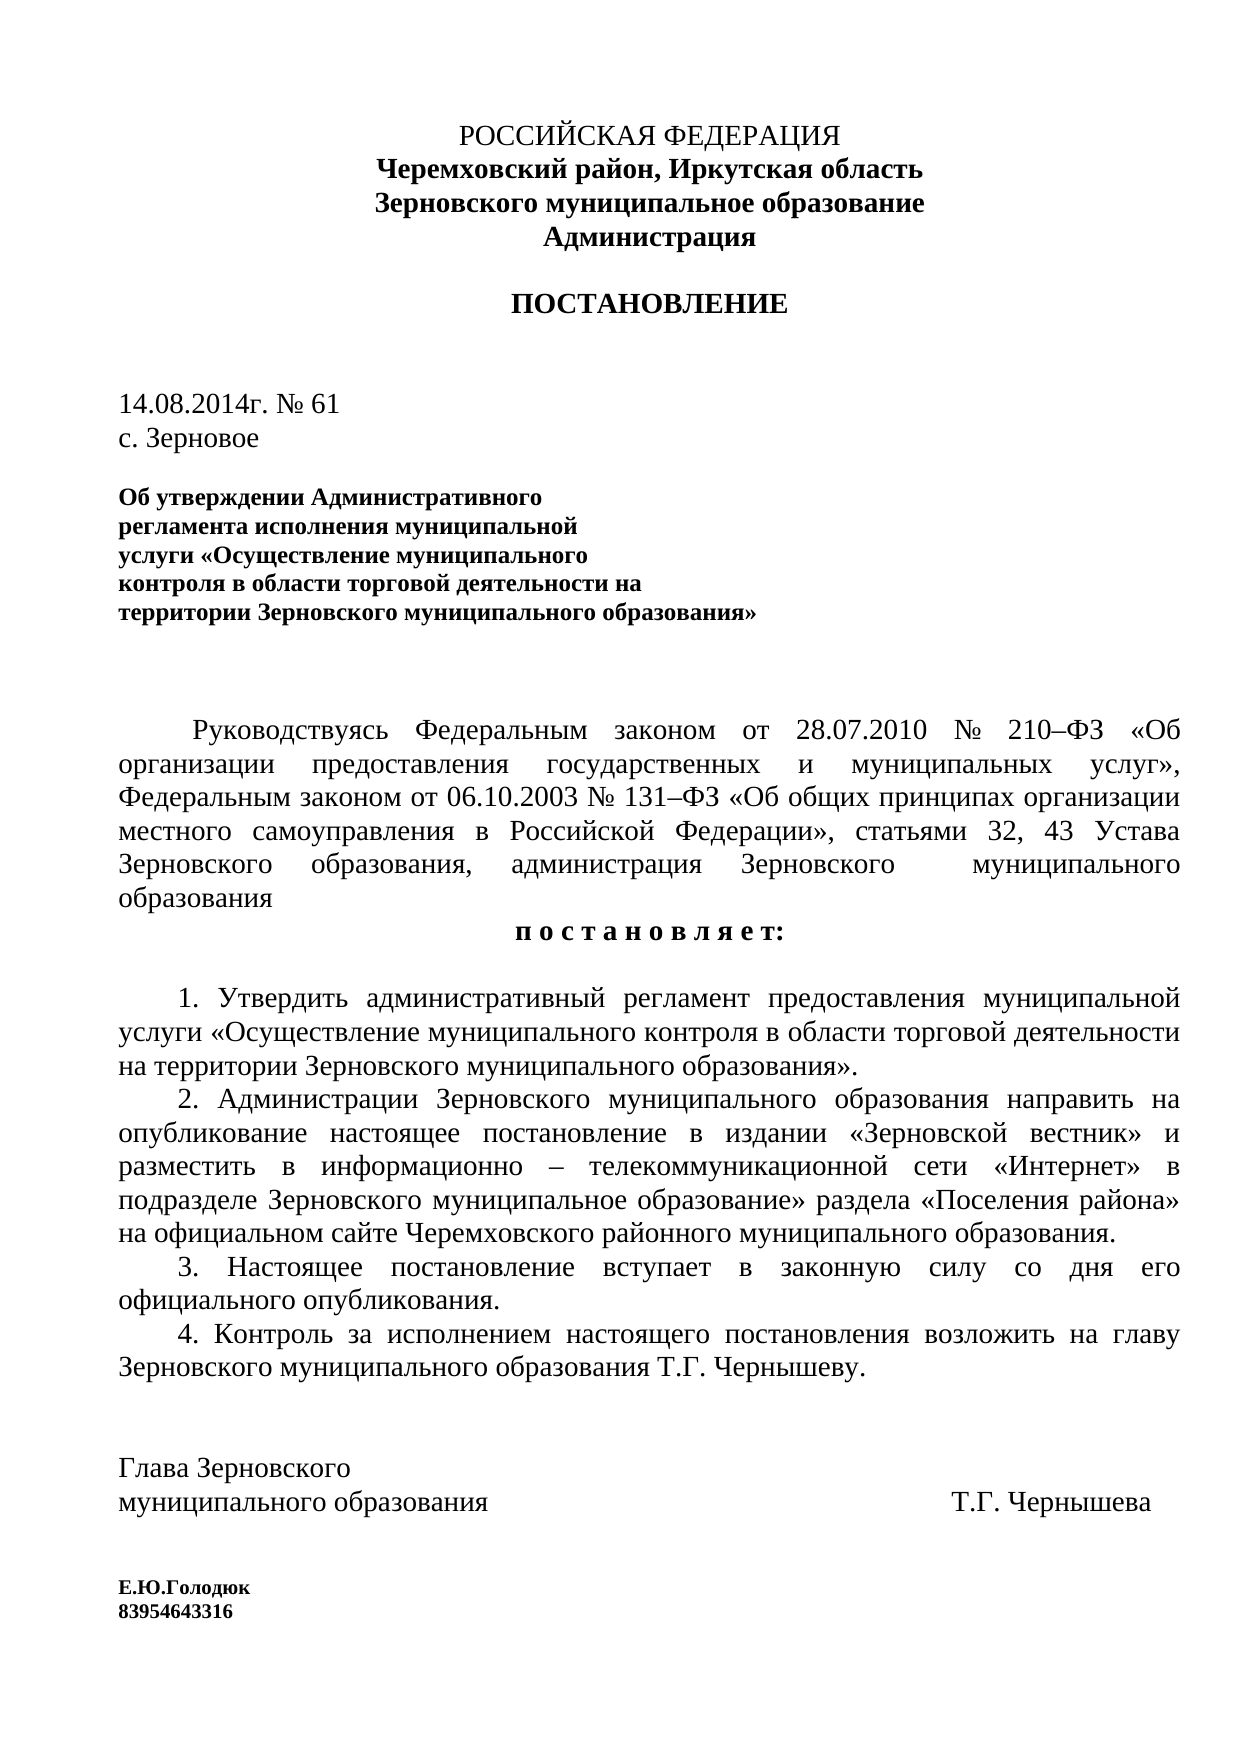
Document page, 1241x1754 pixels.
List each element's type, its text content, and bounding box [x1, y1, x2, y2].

text муниципального образования Т.Г. Чернышева [118, 1484, 1181, 1517]
text Е.Ю.Голодюк [118, 1575, 1181, 1599]
text Об утверждении Административного [118, 482, 1181, 511]
text Администрация [118, 219, 1181, 252]
text услуги «Осуществление муниципального [118, 540, 1181, 568]
text 3. Настоящее постановление вступает в законную силу со дня его официального опубликования. [118, 1249, 1181, 1316]
text Глава Зерновского [118, 1450, 1181, 1484]
text 1. Утвердить административный регламент предоставления муниципальной услуги «Осуществление муниципального контроля в области торговой деятельности на территории Зерновского муниципального образования». [118, 981, 1181, 1081]
text Зерновского муниципальное образование [118, 185, 1181, 219]
text 4. Контроль за исполнением настоящего постановления возложить на главу Зерновского муниципального образования Т.Г. Чернышеву. [118, 1316, 1181, 1383]
text Руководствуясь Федеральным законом от 28.07.2010 № 210–ФЗ «Об организации предоставления государственных и муниципальных услуг», Федеральным законом от 06.10.2003 № 131–ФЗ «Об общих принципах организации местного самоуправления в Российской Федерации», статьями 32, 43 Устава Зерновского образования, администрация Зерновского муниципального образования [118, 712, 1181, 913]
text п о с т а н о в л я е т: [118, 913, 1181, 947]
text с. Зерновое [118, 420, 1181, 453]
text 14.08.2014г. № 61 [118, 386, 1181, 420]
text ПОСТАНОВЛЕНИЕ [118, 286, 1181, 319]
text контроля в области торговой деятельности на [118, 568, 1181, 597]
text 2. Администрации Зерновского муниципального образования направить на опубликование настоящее постановление в издании «Зерновской вестник» и разместить в информационно – телекоммуникационной сети «Интернет» в подразделе Зерновского муниципальное образование» раздела «Поселения района» на официальном сайте Черемховского районного муниципального образования. [118, 1081, 1181, 1249]
text регламента исполнения муниципальной [118, 511, 1181, 540]
text 83954643316 [118, 1599, 1181, 1623]
text РОССИЙСКАЯ ФЕДЕРАЦИЯ [118, 118, 1181, 152]
text территории Зерновского муниципального образования» [118, 597, 1181, 626]
text Черемховский район, Иркутская область [118, 152, 1181, 185]
